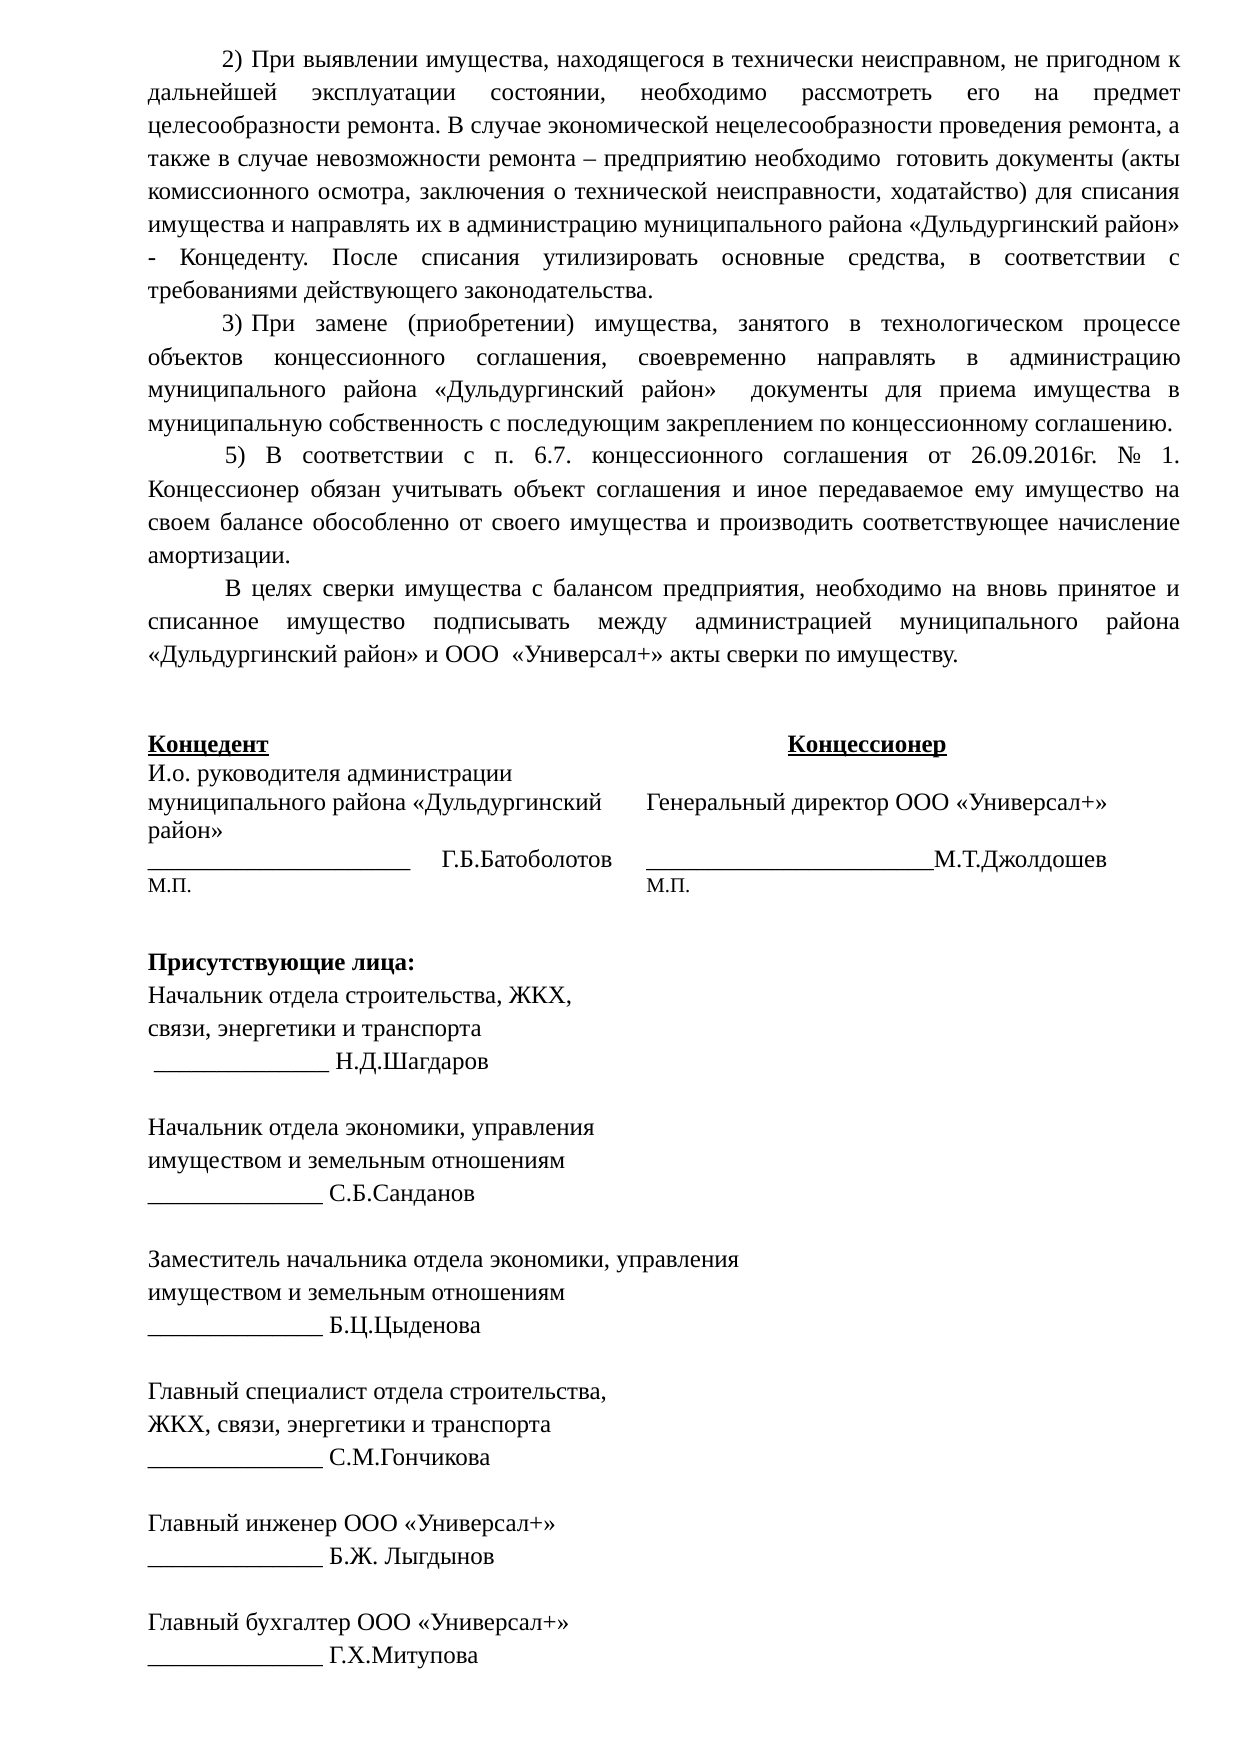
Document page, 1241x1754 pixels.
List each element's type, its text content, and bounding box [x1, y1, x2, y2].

text ______________ С.Б.Санданов [148, 1178, 1181, 1207]
text ______________ Н.Д.Шагдаров [148, 1046, 1181, 1074]
text ЖКХ, связи, энергетики и транспорта [148, 1409, 1181, 1438]
text 5) В соответствии с п. 6.7. концессионного соглашения от 26.09.2016г. № 1. Концессионер обязан учитывать объект соглашения и иное передаваемое ему имущество на своем балансе обособленно от своего имущества и производить соответствующее начисление амортизации. [148, 441, 1181, 568]
text Заместитель начальника отдела экономики, управления [148, 1244, 1181, 1273]
text ______________ Б.Ж. Лыгдынов [148, 1541, 1181, 1570]
text Главный бухгалтер ООО «Универсал+» [148, 1607, 1181, 1636]
text Начальник отдела строительства, ЖКХ, [148, 980, 1181, 1008]
table_header Генеральный директор ООО «Универсал+» _______________________М.Т.Джолдошев М.П. [635, 758, 1137, 947]
text В целях сверки имущества с балансом предприятия, необходимо на вновь принятое и списанное имущество подписывать между администрацией муниципального района «Дульдургинский район» и ООО «Универсал+» акты сверки по имуществу. [148, 573, 1181, 667]
text Начальник отдела экономики, управления [148, 1112, 1181, 1141]
text Главный специалист отдела строительства, [148, 1376, 1181, 1405]
text имуществом и земельным отношениям [148, 1145, 1181, 1173]
list При замене (приобретении) имущества, занятого в технологическом процессе объектов концессионного соглашения, своевременно направлять в администрацию муниципального района «Дульдургинский район» документы для приема имущества в муниципальную собственность с последующим закреплением по концессионному соглашению. [148, 308, 1181, 436]
list При выявлении имущества, находящегося в технически неисправном, не пригодном к дальнейшей эксплуатации состоянии, необходимо рассмотреть его на предмет целесообразности ремонта. В случае экономической нецелесообразности проведения ремонта, а также в случае невозможности ремонта – предприятию необходимо готовить документы (акты комиссионного осмотра, заключения о технической неисправности, ходатайство) для списания имущества и направлять их в администрацию муниципального района «Дульдургинский район» - Концеденту. После списания утилизировать основные средства, в соответствии с требованиями действующего законодательства. [148, 44, 1181, 304]
text имуществом и земельным отношениям [148, 1277, 1181, 1306]
text Присутствующие лица: [148, 947, 1181, 975]
text Главный инженер ООО «Универсал+» [148, 1508, 1181, 1537]
text ______________ Б.Ц.Цыденова [148, 1310, 1181, 1339]
text связи, энергетики и транспорта [148, 1013, 1181, 1041]
text ______________ С.М.Гончикова [148, 1442, 1181, 1471]
table_header И.о. руководителя администрации муниципального района «Дульдургинский район» _____________________ Г.Б.Батоболотов М.П. [136, 758, 635, 947]
text Концедент Концессионер [148, 729, 1181, 758]
text ______________ Г.Х.Митупова [148, 1640, 1181, 1669]
